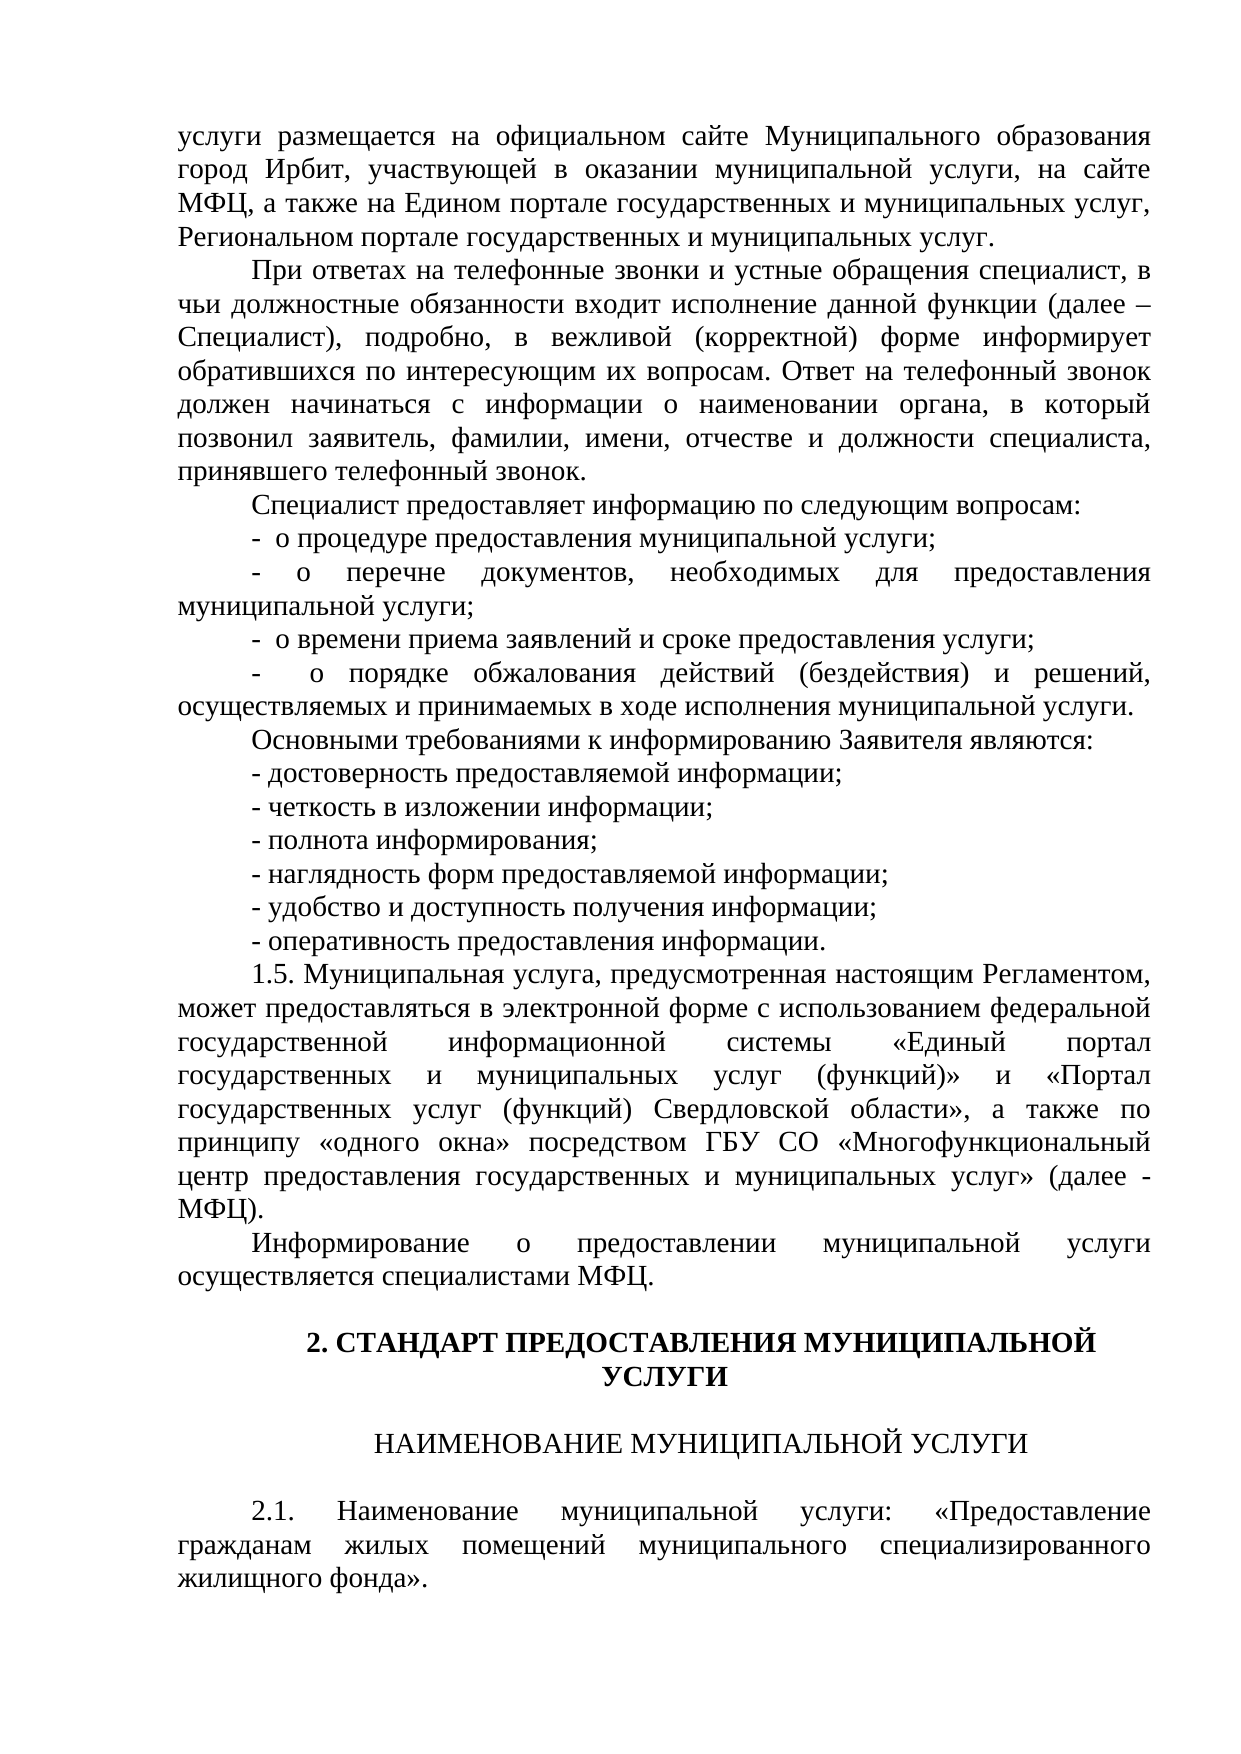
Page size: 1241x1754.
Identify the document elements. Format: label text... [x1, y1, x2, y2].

title НАИМЕНОВАНИЕ МУНИЦИПАЛЬНОЙ УСЛУГИ [177, 1426, 1152, 1460]
text - о времени приема заявлений и сроке предоставления услуги; [177, 621, 1152, 655]
text При ответах на телефонные звонки и устные обращения специалист, в чьи должностные обязанности входит исполнение данной функции (далее – Специалист), подробно, в вежливой (корректной) форме информирует обратившихся по интересующим их вопросам. Ответ на телефонный звонок должен начинаться с информации о наименовании органа, в который позвонил заявитель, фамилии, имени, отчестве и должности специалиста, принявшего телефонный звонок. [177, 252, 1152, 487]
text - удобство и доступность получения информации; [177, 889, 1152, 923]
text - о перечне документов, необходимых для предоставления муниципальной услуги; [177, 554, 1152, 621]
text - о порядке обжалования действий (бездействия) и решений, осуществляемых и принимаемых в ходе исполнения муниципальной услуги. [177, 655, 1152, 722]
text - четкость в изложении информации; [177, 789, 1152, 822]
text - полнота информирования; [177, 822, 1152, 856]
text 2.1. Наименование муниципальной услуги: «Предоставление гражданам жилых помещений муниципального специализированного жилищного фонда». [177, 1493, 1152, 1594]
text 1.5. Муниципальная услуга, предусмотренная настоящим Регламентом, может предоставляться в электронной форме с использованием федеральной государственной информационной системы «Единый портал государственных и муниципальных услуг (функций)» и «Портал государственных услуг (функций) Свердловской области», а также по принципу «одного окна» посредством ГБУ СО «Многофункциональный центр предоставления государственных и муниципальных услуг» (далее - МФЦ). [177, 957, 1152, 1225]
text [177, 118, 1152, 252]
text Основными требованиями к информированию Заявителя являются: [177, 722, 1152, 755]
text - оперативность предоставления информации. [177, 923, 1152, 957]
text Специалист предоставляет информацию по следующим вопросам: [177, 487, 1152, 521]
text - достоверность предоставляемой информации; [177, 755, 1152, 789]
text - наглядность форм предоставляемой информации; [177, 856, 1152, 889]
title 2. СТАНДАРТ ПРЕДОСТАВЛЕНИЯ муниципальной услуги [177, 1326, 1152, 1393]
text - о процедуре предоставления муниципальной услуги; [177, 521, 1152, 554]
text Информирование о предоставлении муниципальной услуги осуществляется специалистами МФЦ. [177, 1225, 1152, 1292]
